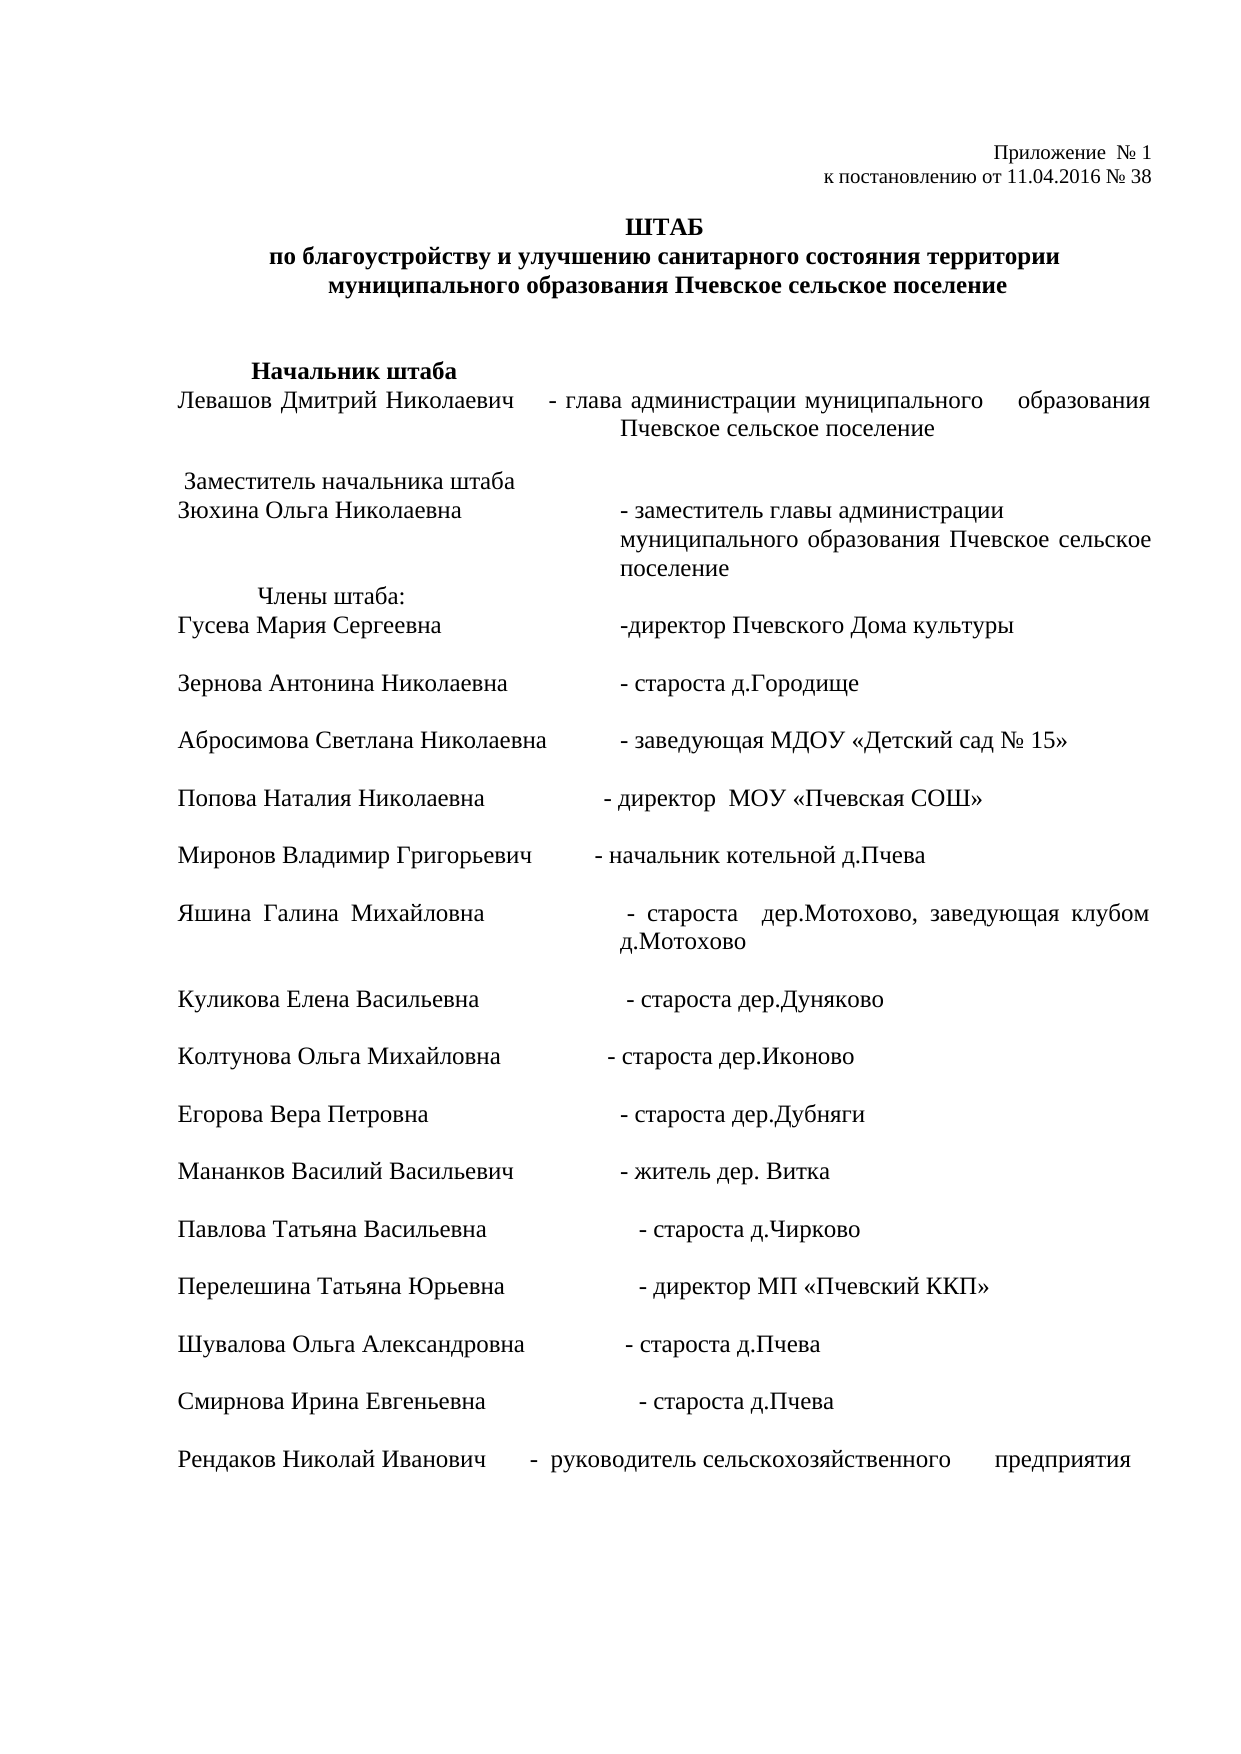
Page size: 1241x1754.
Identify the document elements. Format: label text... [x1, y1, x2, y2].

text Егорова Вера Петровна - староста дер.Дубняги [177, 1099, 1152, 1128]
text Члены штаба: [177, 581, 1152, 610]
text Начальник штаба [177, 356, 1152, 385]
text Гусева Мария Сергеевна -директор Пчевского Дома культуры [177, 610, 1152, 639]
text Перелешина Татьяна Юрьевна - директор МП «Пчевский ККП» [177, 1271, 1152, 1300]
text Попова Наталия Николаевна - директор МОУ «Пчевская СОШ» [177, 783, 1152, 811]
text к постановлению от 11.04.2016 № 38 [177, 164, 1152, 188]
text Левашов Дмитрий Николаевич - глава администрации муниципального образования Пчевское сельское поселение [177, 385, 1152, 442]
text ШТАБ [177, 212, 1152, 241]
text Заместитель начальника штаба [177, 466, 1152, 495]
text Куликова Елена Васильевна - староста дер.Дуняково [177, 984, 1152, 1013]
text Яшина Галина Михайловна - староста дер.Мотохово, заведующая клубом д.Мотохово [177, 898, 1152, 955]
text Колтунова Ольга Михайловна - староста дер.Иконово [177, 1041, 1152, 1070]
text Павлова Татьяна Васильевна - староста д.Чирково [177, 1214, 1152, 1243]
text Рендаков Николай Иванович - руководитель сельскохозяйственного предприятия [177, 1444, 1152, 1473]
text Приложение № 1 [177, 140, 1152, 164]
text Абросимова Светлана Николаевна - заведующая МДОУ «Детский сад № 15» [177, 725, 1152, 754]
text муниципального образования Пчевское сельское поселение [177, 270, 1152, 298]
text Шувалова Ольга Александровна - староста д.Пчева [177, 1329, 1152, 1358]
text муниципального образования Пчевское сельское поселение [177, 524, 1152, 581]
text по благоустройству и улучшению санитарного состояния территории [177, 241, 1152, 270]
text Зюхина Ольга Николаевна - заместитель главы администрации [177, 495, 1152, 524]
text Миронов Владимир Григорьевич - начальник котельной д.Пчева [177, 840, 1152, 869]
text Мананков Василий Васильевич - житель дер. Витка [177, 1156, 1152, 1185]
text Смирнова Ирина Евгеньевна - староста д.Пчева [177, 1386, 1152, 1415]
text Зернова Антонина Николаевна - староста д.Городище [177, 668, 1152, 696]
